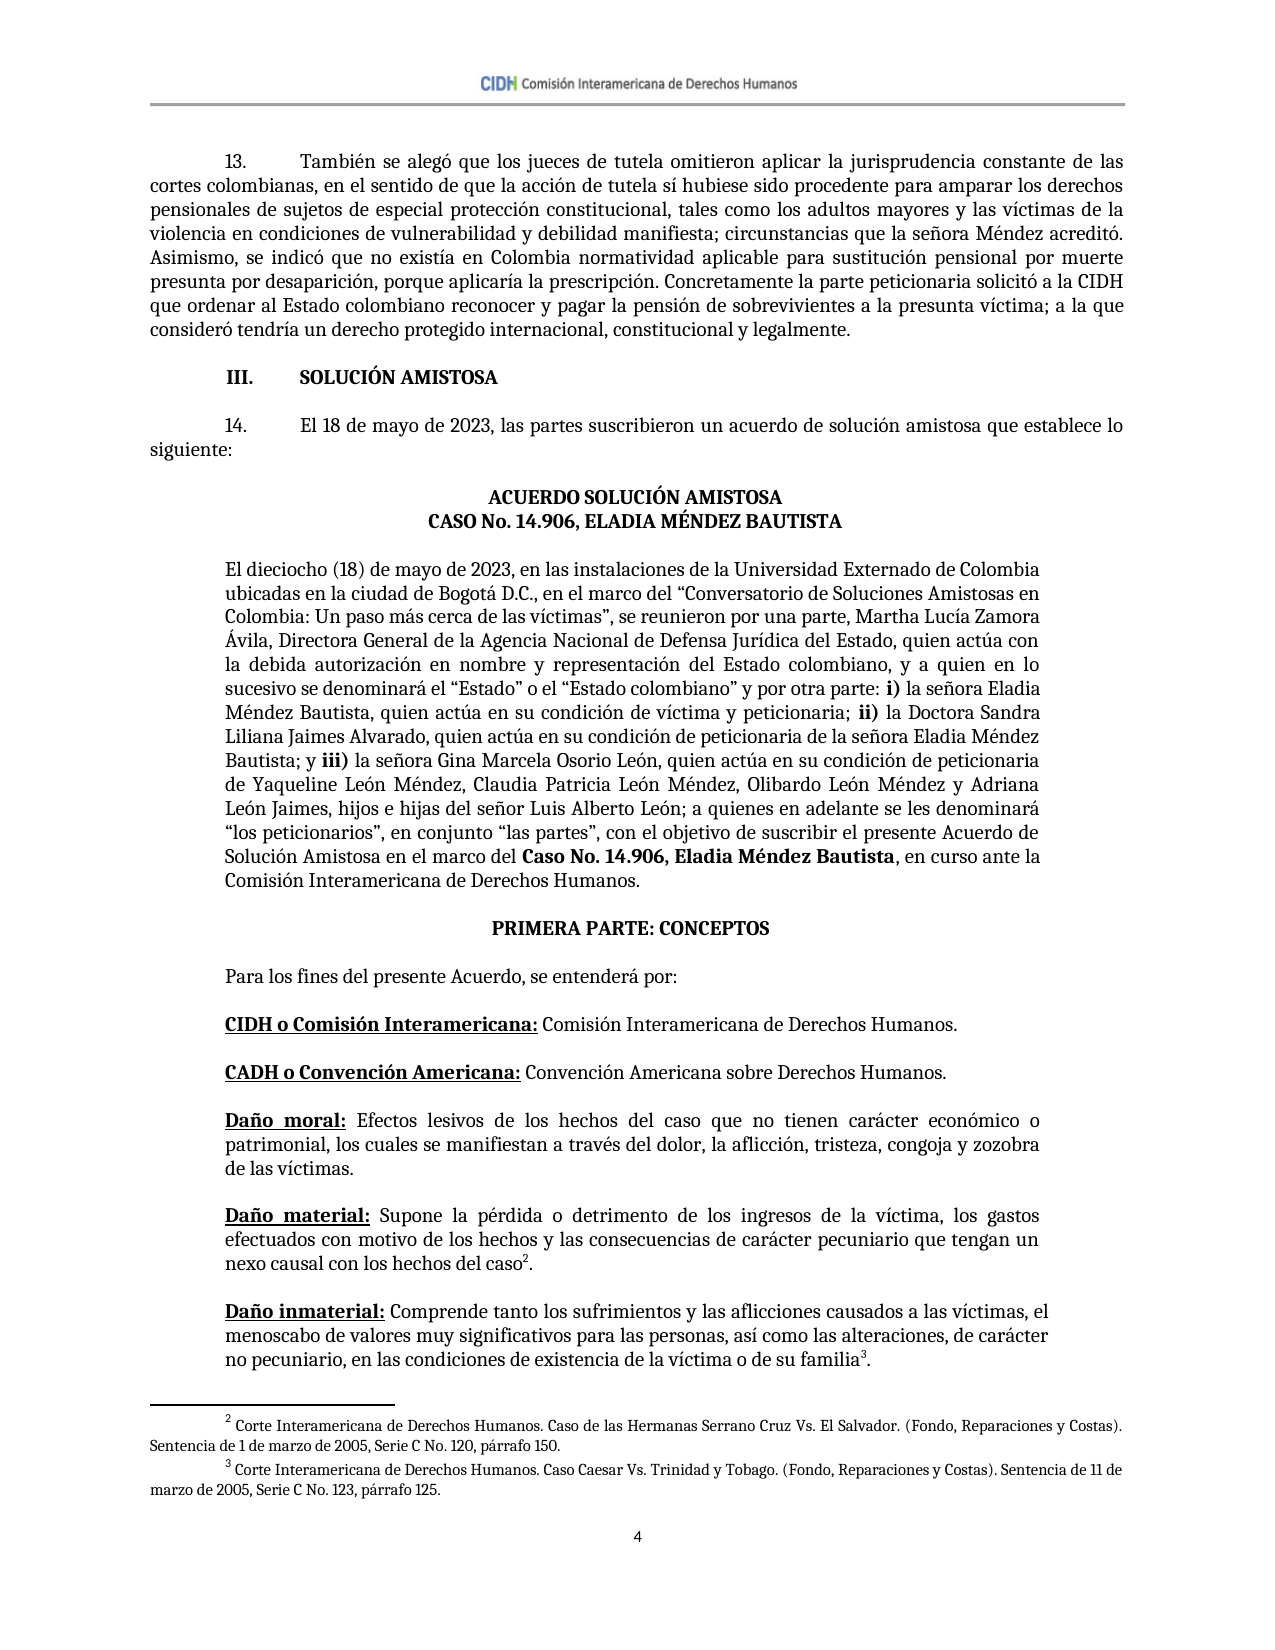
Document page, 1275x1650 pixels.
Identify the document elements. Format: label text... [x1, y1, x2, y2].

text Daño material: Supone la pérdida o detrimento de los ingresos de la víctima, los gastos efectuados con motivo de los hechos y las consecuencias de carácter pecuniario que tengan un nexo causal con los hechos del caso. [225, 1204, 1041, 1276]
text CIDH o Comisión Interamericana: Comisión Interamericana de Derechos Humanos. [225, 1012, 1041, 1036]
picture [475, 75, 800, 93]
text Para los fines del presente Acuerdo, se entenderá por: [225, 964, 1041, 988]
list También se alegó que los jueces de tutela omitieron aplicar la jurisprudencia constante de las cortes colombianas, en el sentido de que la acción de tutela sí hubiese sido procedente para amparar los derechos pensionales de sujetos de especial protección constitucional, tales como los adultos mayores y las víctimas de la violencia en condiciones de vulnerabilidad y debilidad manifiesta; circunstancias que la señora Méndez acreditó. Asimismo, se indicó que no existía en Colombia normatividad aplicable para sustitución pensional por muerte presunta por desaparición, porque aplicaría la prescripción. Concretamente la parte peticionaria solicitó a la CIDH que ordenar al Estado colombiano reconocer y pagar la pensión de sobrevivientes a la presunta víctima; a la que consideró tendría un derecho protegido internacional, constitucional y legalmente. [150, 150, 1125, 342]
text CADH o Convención Americana: Convención Americana sobre Derechos Humanos. [225, 1060, 1041, 1084]
text CASO No. 14.906, ELADIA MÉNDEZ BAUTISTA [225, 509, 1050, 533]
text PRIMERA PARTE: CONCEPTOS [225, 917, 1041, 941]
list SOLUCIÓN AMISTOSA [150, 366, 1125, 389]
list El 18 de mayo de 2023, las partes suscribieron un acuerdo de solución amistosa que establece lo siguiente: [150, 413, 1125, 461]
text ACUERDO SOLUCIÓN AMISTOSA [225, 485, 1050, 509]
text Daño inmaterial: Comprende tanto los sufrimientos y las aflicciones causados a las víctimas, el menoscabo de valores muy significativos para las personas, así como las alteraciones, de carácter no pecuniario, en las condiciones de existencia de la víctima o de su familia. [225, 1300, 1050, 1372]
text El dieciocho (18) de mayo de 2023, en las instalaciones de la Universidad Externado de Colombia ubicadas en la ciudad de Bogotá D.C., en el marco del “Conversatorio de Soluciones Amistosas en Colombia: Un paso más cerca de las víctimas”, se reunieron por una parte, Martha Lucía Zamora Ávila, Directora General de la Agencia Nacional de Defensa Jurídica del Estado, quien actúa con la debida autorización en nombre y representación del Estado colombiano, y a quien en lo sucesivo se denominará el “Estado” o el “Estado colombiano” y por otra parte: i) la señora Eladia Méndez Bautista, quien actúa en su condición de víctima y peticionaria; ii) la Doctora Sandra Liliana Jaimes Alvarado, quien actúa en su condición de peticionaria de la señora Eladia Méndez Bautista; y iii) la señora Gina Marcela Osorio León, quien actúa en su condición de peticionaria de Yaqueline León Méndez, Claudia Patricia León Méndez, Olibardo León Méndez y Adriana León Jaimes, hijos e hijas del señor Luis Alberto León; a quienes en adelante se les denominará “los peticionarios”, en conjunto “las partes”, con el objetivo de suscribir el presente Acuerdo de Solución Amistosa en el marco del Caso No. 14.906, Eladia Méndez Bautista, en curso ante la Comisión Interamericana de Derechos Humanos. [225, 557, 1041, 893]
text Daño moral: Efectos lesivos de los hechos del caso que no tienen carácter económico o patrimonial, los cuales se manifiestan a través del dolor, la aflicción, tristeza, congoja y zozobra de las víctimas. [225, 1108, 1041, 1180]
